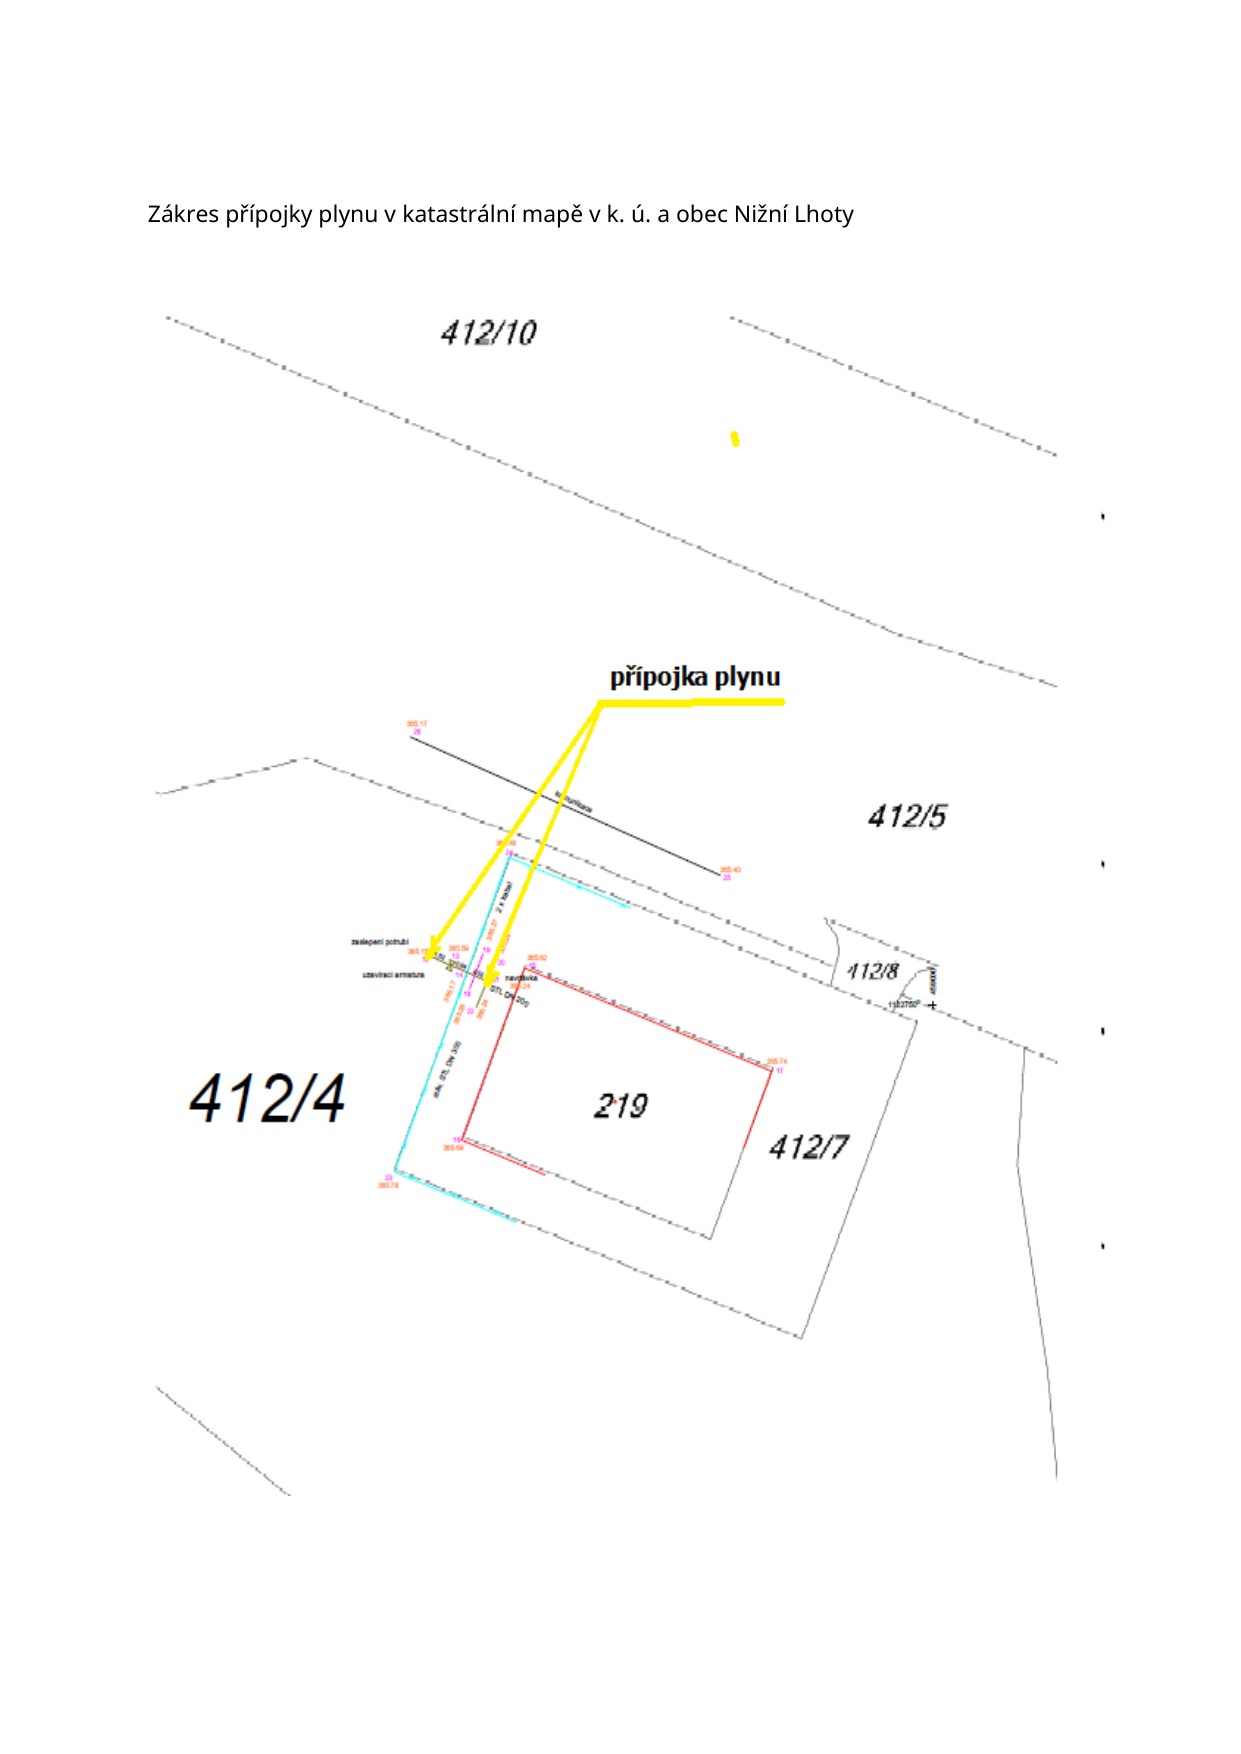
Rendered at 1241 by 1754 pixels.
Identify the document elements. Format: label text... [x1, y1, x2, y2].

picture [147, 298, 1106, 1496]
text Zákres přípojky plynu v katastrální mapě v k. ú. a obec Nižní Lhoty [148, 198, 1093, 229]
